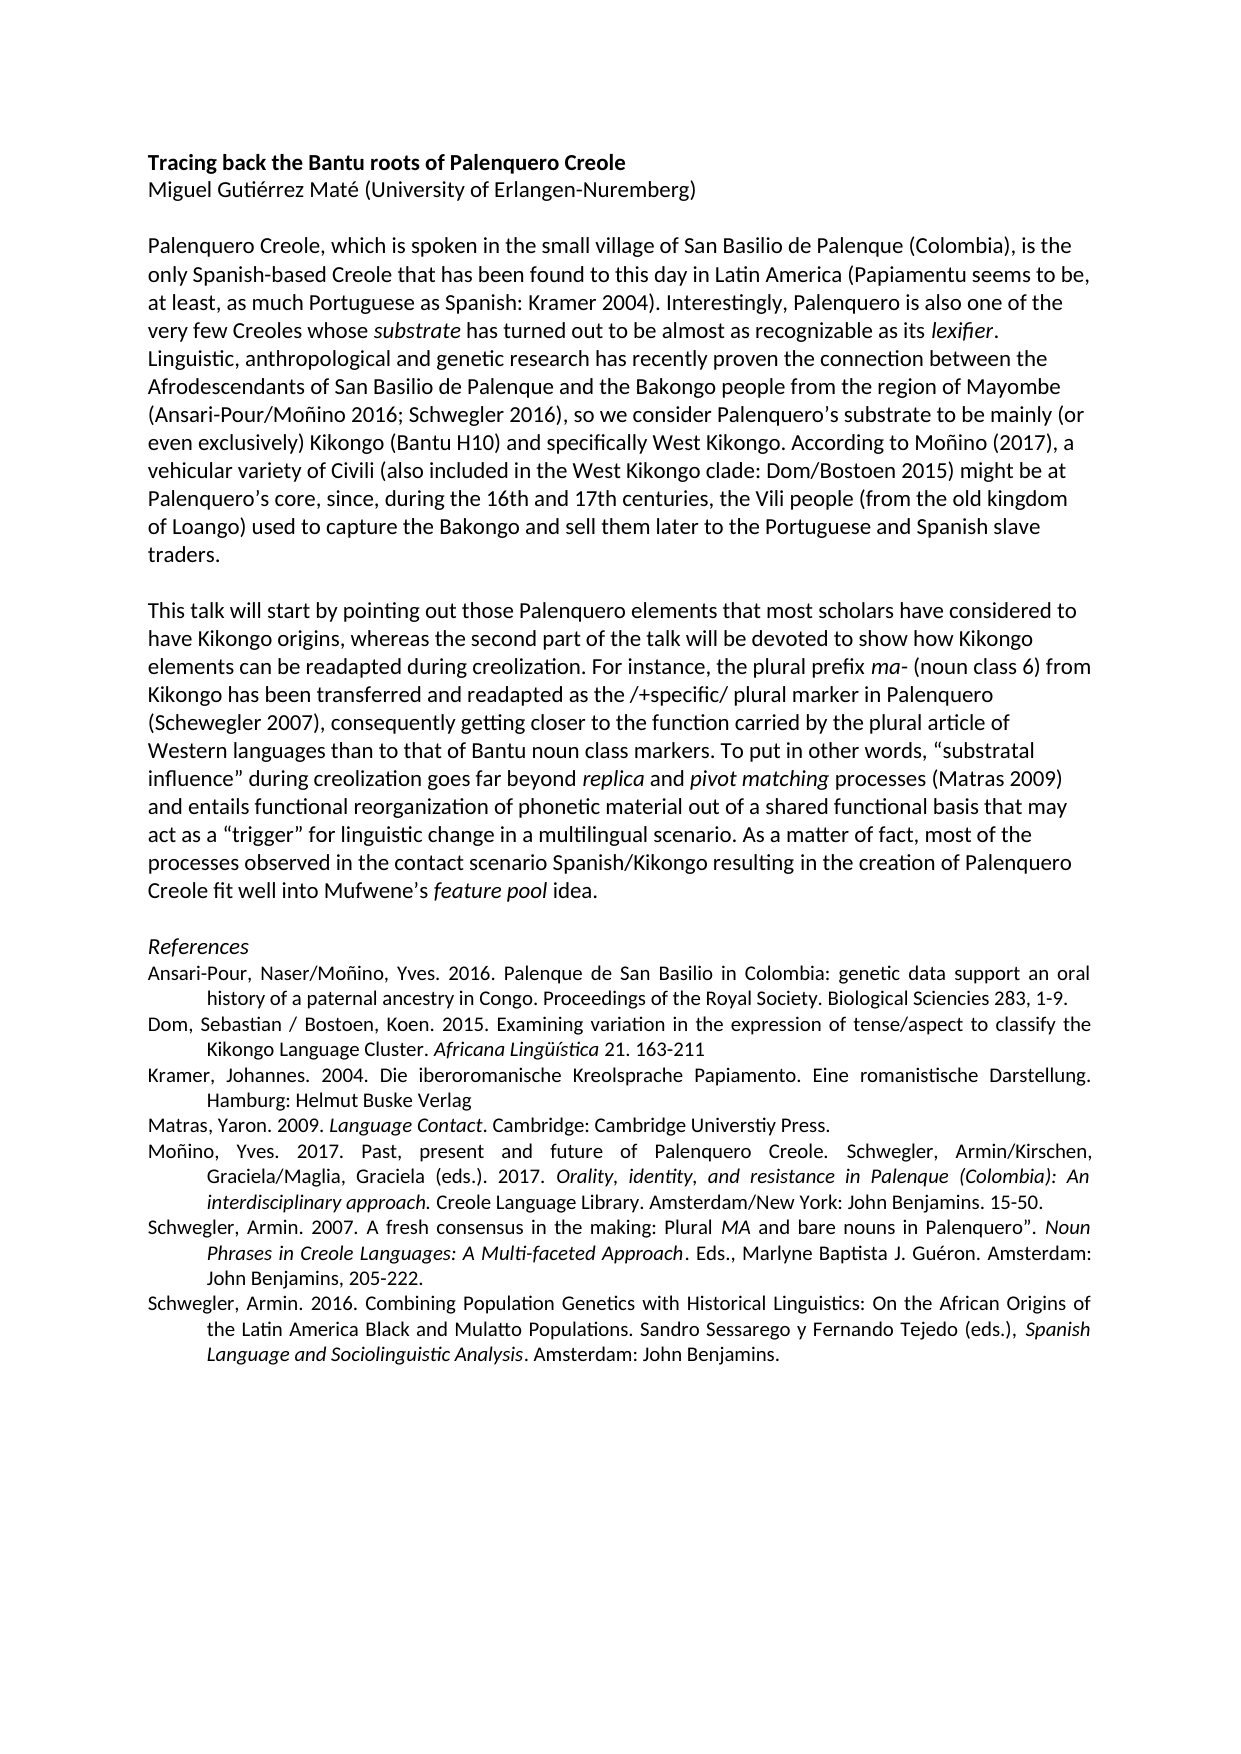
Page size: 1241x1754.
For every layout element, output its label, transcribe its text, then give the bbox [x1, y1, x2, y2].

text Kramer, Johannes. 2004. Die iberoromanische Kreolsprache Papiamento. Eine romanistische Darstellung. Hamburg: Helmut Buske Verlag [148, 1062, 1093, 1113]
text This talk will start by pointing out those Palenquero elements that most scholars have considered to have Kikongo origins, whereas the second part of the talk will be devoted to show how Kikongo elements can be readapted during creolization. For instance, the plural prefix ma- (noun class 6) from Kikongo has been transferred and readapted as the /+specific/ plural marker in Palenquero (Schewegler 2007), consequently getting closer to the function carried by the plural article of Western languages than to that of Bantu noun class markers. To put in other words, “substratal influence” during creolization goes far beyond replica and pivot matching processes (Matras 2009) and entails functional reorganization of phonetic material out of a shared functional basis that may act as a “trigger” for linguistic change in a multilingual scenario. As a matter of fact, most of the processes observed in the contact scenario Spanish/Kikongo resulting in the creation of Palenquero Creole fit well into Mufwene’s feature pool idea. [598, 596, 1093, 904]
text References [148, 932, 1093, 960]
text Schwegler, Armin. 2016. Combining Population Genetics with Historical Linguistics: On the African Origins of the Latin America Black and Mulatto Populations. Sandro Sessarego y Fernando Tejedo (eds.), Spanish Language and Sociolinguistic Analysis. Amsterdam: John Benjamins. [148, 1291, 1093, 1367]
text Moñino, Yves. 2017. Past, present and future of Palenquero Creole. Schwegler, Armin/Kirschen, Graciela/Maglia, Graciela (eds.). 2017. Orality, identity, and resistance in Palenque (Colombia): An interdisciplinary approach. Creole Language Library. Amsterdam/New York: John Benjamins. 15-50. [148, 1138, 1093, 1214]
text Tracing back the Bantu roots of Palenquero Creole [148, 148, 1093, 176]
text Dom, Sebastian / Bostoen, Koen. 2015. Examining variation in the expression of tense/aspect to classify the Kikongo Language Cluster. Africana Lingüística 21. 163-211 [148, 1011, 1093, 1062]
text Miguel Gutiérrez Maté (University of Erlangen-Nuremberg) [148, 176, 1093, 204]
text Ansari-Pour, Naser/Moñino, Yves. 2016. Palenque de San Basilio in Colombia: genetic data support an oral history of a paternal ancestry in Congo. Proceedings of the Royal Society. Biological Sciencies 283, 1-9. [148, 960, 1093, 1011]
text Matras, Yaron. 2009. Language Contact. Cambridge: Cambridge Universtiy Press. [148, 1113, 1093, 1138]
text Schwegler, Armin. 2007. A fresh consensus in the making: Plural MA and bare nouns in Palenquero”. Noun Phrases in Creole Languages: A Multi-faceted Approach. Eds., Marlyne Baptista J. Guéron. Amsterdam: John Benjamins, 205-222. [148, 1214, 1093, 1291]
text Palenquero Creole, which is spoken in the small village of San Basilio de Palenque (Colombia), is the only Spanish-based Creole that has been found to this day in Latin America (Papiamentu seems to be, at least, as much Portuguese as Spanish: Kramer 2004). Interestingly, Palenquero is also one of the very few Creoles whose substrate has turned out to be almost as recognizable as its lexifier. Linguistic, anthropological and genetic research has recently proven the connection between the Afrodescendants of San Basilio de Palenque and the Bakongo people from the region of Mayombe (Ansari-Pour/Moñino 2016; Schwegler 2016), so we consider Palenquero’s substrate to be mainly (or even exclusively) Kikongo (Bantu H10) and specifically West Kikongo. According to Moñino (2017), a vehicular variety of Civili (also included in the West Kikongo clade: Dom/Bostoen 2015) might be at Palenquero’s core, since, during the 16th and 17th centuries, the Vili people (from the old kingdom of Loango) used to capture the Bakongo and sell them later to the Portuguese and Spanish slave traders. [220, 232, 1093, 568]
